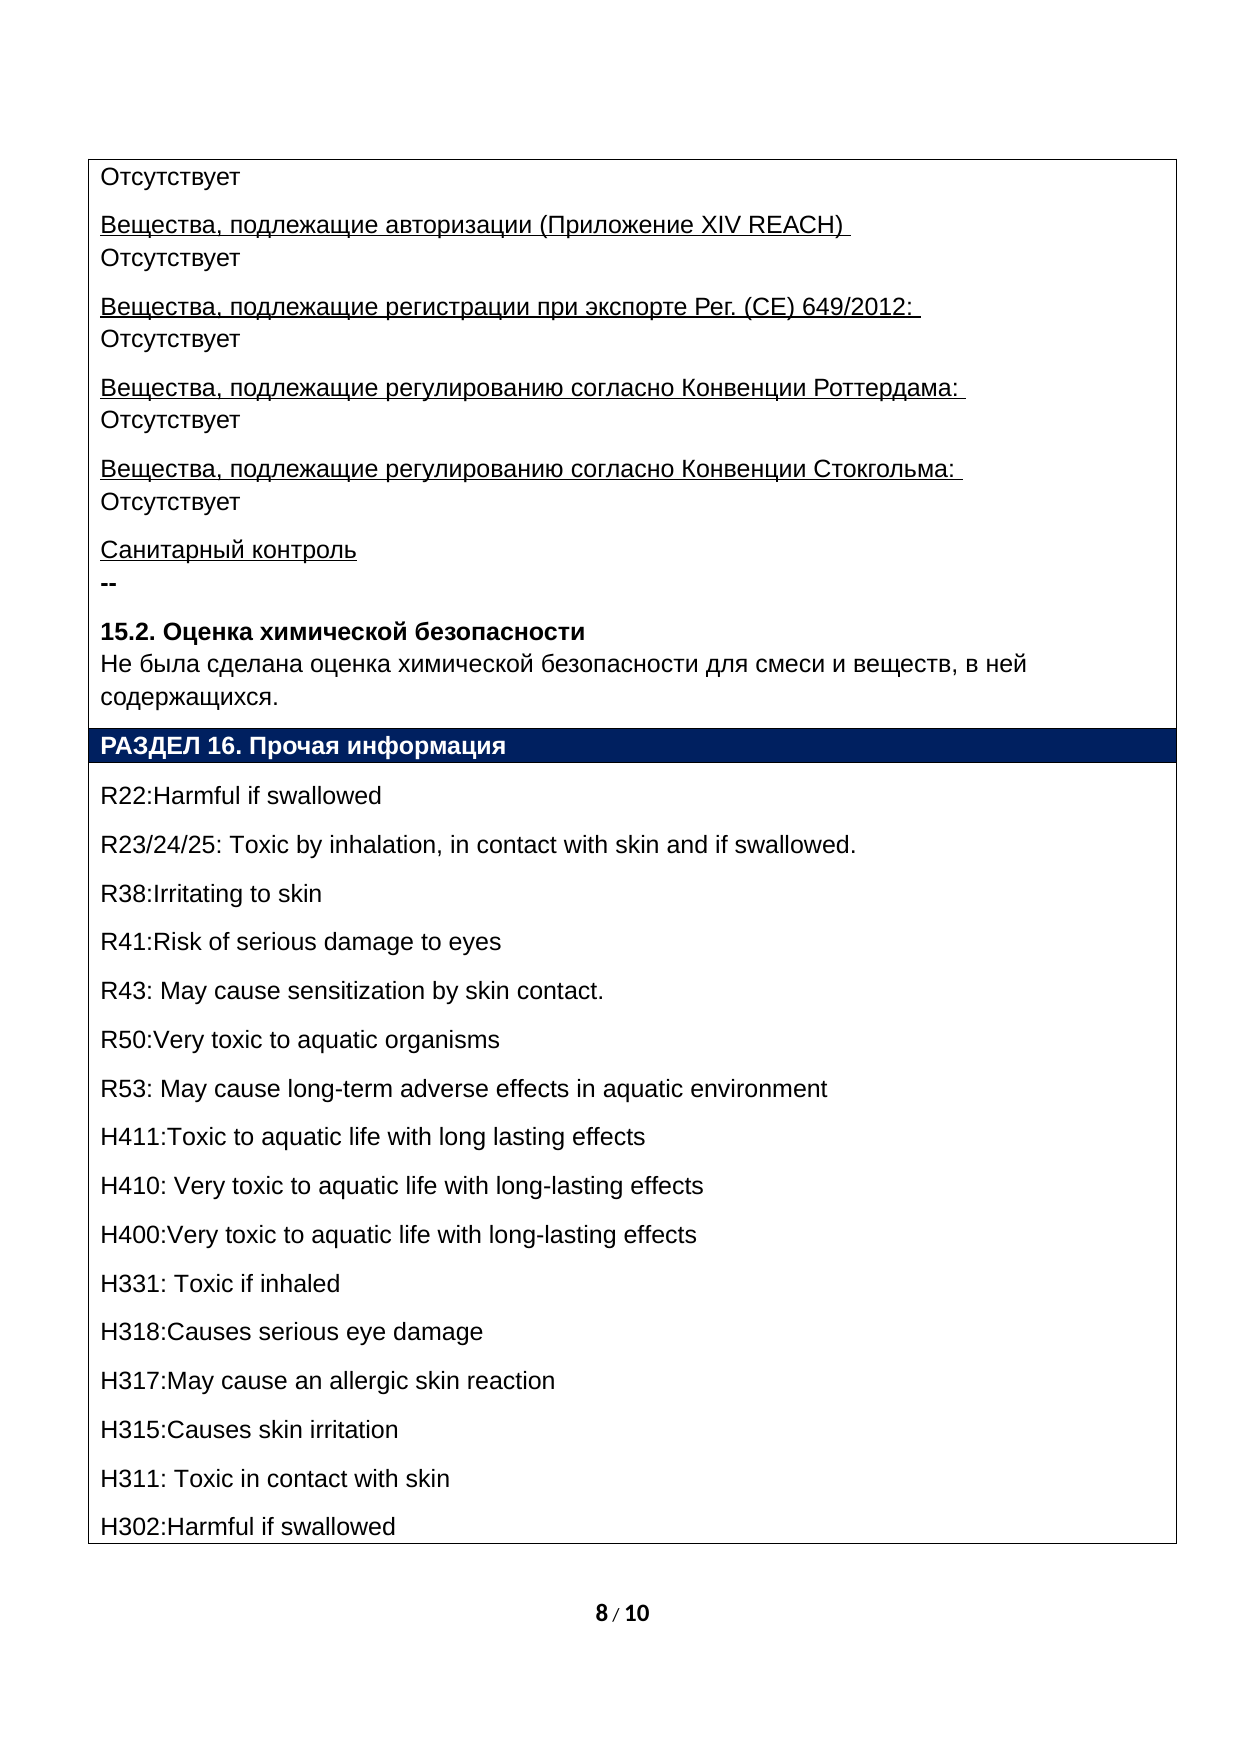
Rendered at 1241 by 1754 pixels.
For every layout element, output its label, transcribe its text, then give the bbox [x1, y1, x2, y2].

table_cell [89, 160, 1176, 728]
table_cell РАЗДЕЛ 16. Прочая информация [89, 729, 1176, 762]
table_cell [89, 763, 1176, 1543]
